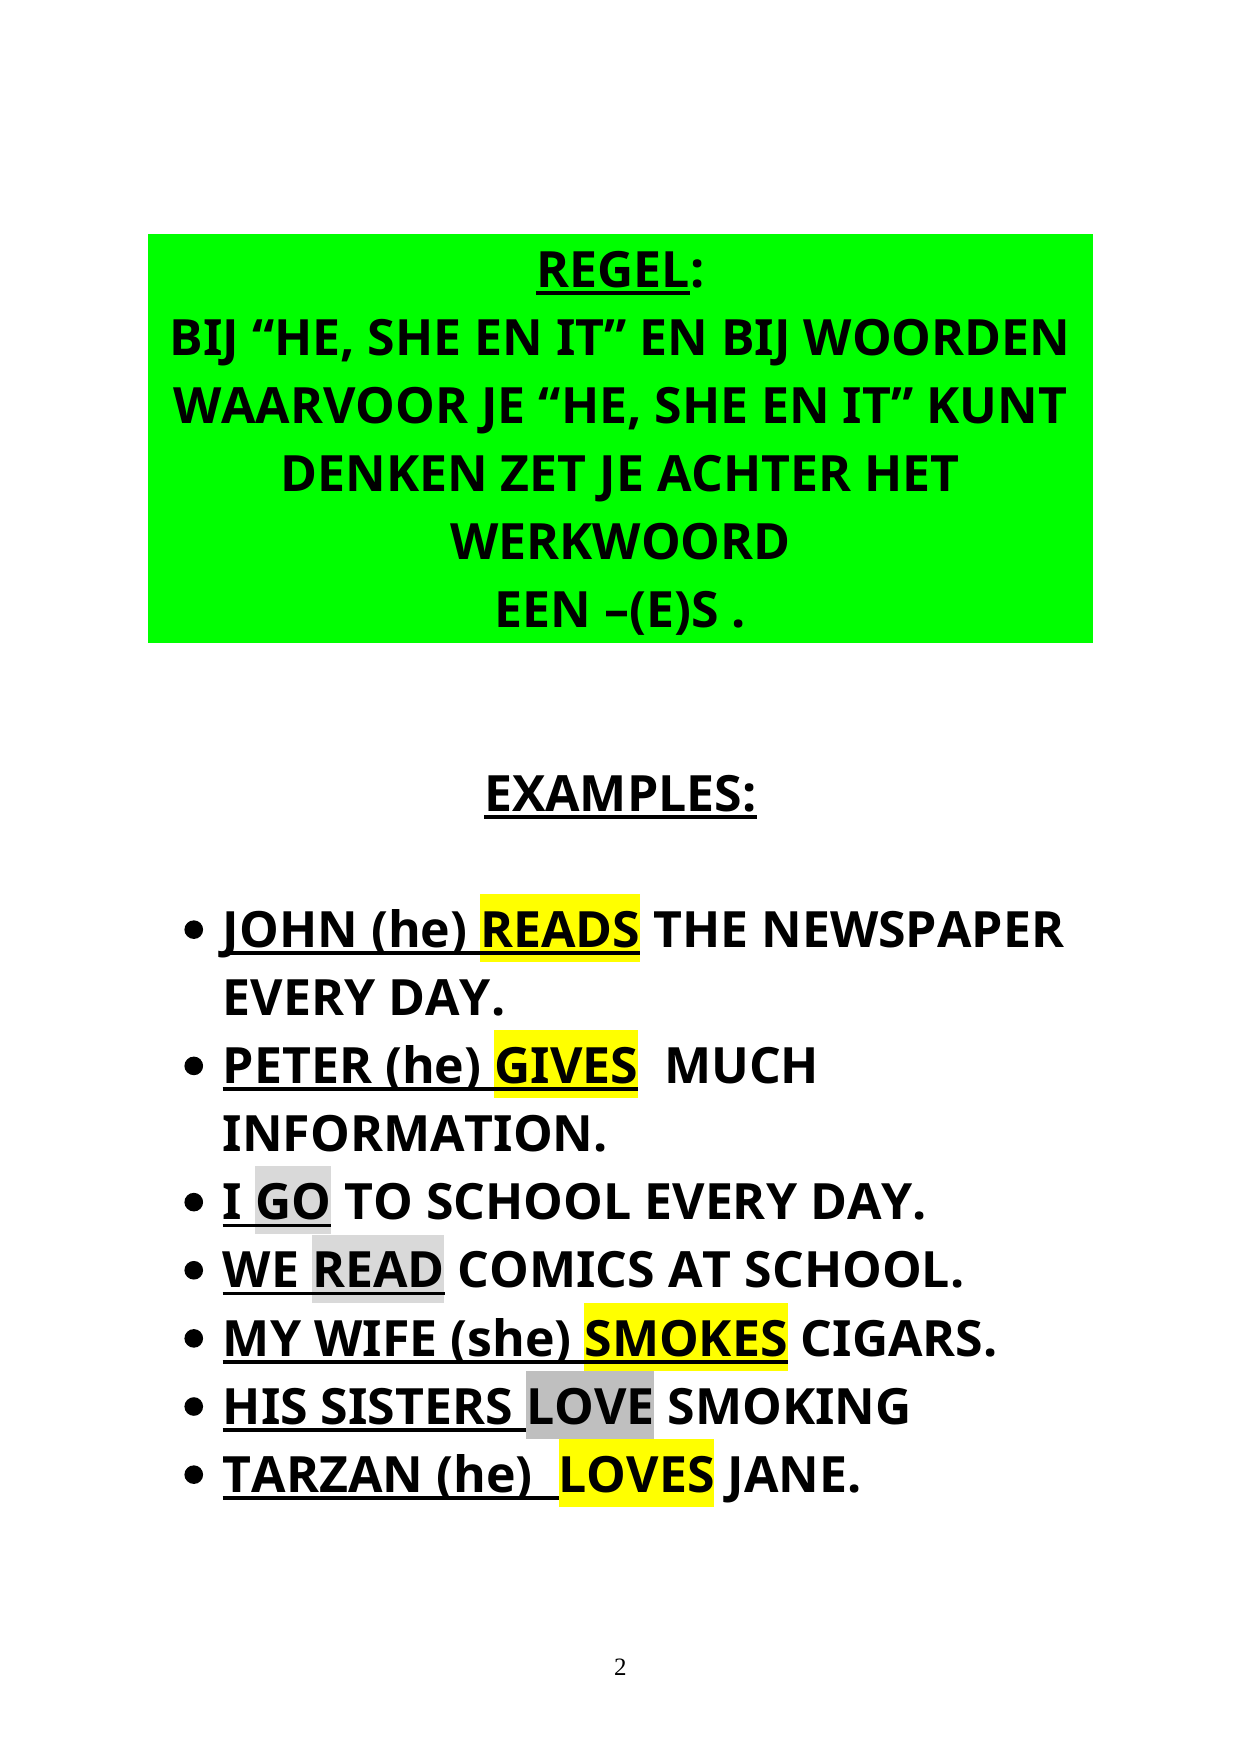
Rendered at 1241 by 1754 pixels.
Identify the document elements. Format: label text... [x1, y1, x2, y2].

list HIS SISTERS LOVE SMOKING [185, 1371, 526, 1439]
list WE READ COMICS AT SCHOOL. [185, 1234, 1093, 1303]
list I GO TO SCHOOL EVERY DAY. [331, 1166, 1093, 1234]
list HIS SISTERS LOVE SMOKING [654, 1371, 1093, 1439]
list TARZAN (he) LOVES JANE. [185, 1439, 559, 1507]
text BIJ “HE, SHE EN IT” EN BIJ WOORDEN WAARVOOR JE “HE, SHE EN IT” KUNT DENKEN ZET JE ACHTER HET WERKWOORD [148, 302, 1093, 574]
text REGEL: [148, 234, 1093, 302]
list I GO TO SCHOOL EVERY DAY. [185, 1166, 255, 1234]
list PETER (he) GIVES MUCH INFORMATION. [185, 1030, 1093, 1166]
list MY WIFE (she) SMOKES CIGARS. [185, 1303, 584, 1371]
list TARZAN (he) LOVES JANE. [714, 1439, 1093, 1507]
text EEN –(E)S . [148, 574, 1093, 643]
list MY WIFE (she) SMOKES CIGARS. [788, 1303, 1093, 1371]
text EXAMPLES: [148, 758, 1093, 826]
list JOHN (he) READS THE NEWSPAPER EVERY DAY. [185, 894, 1093, 1030]
